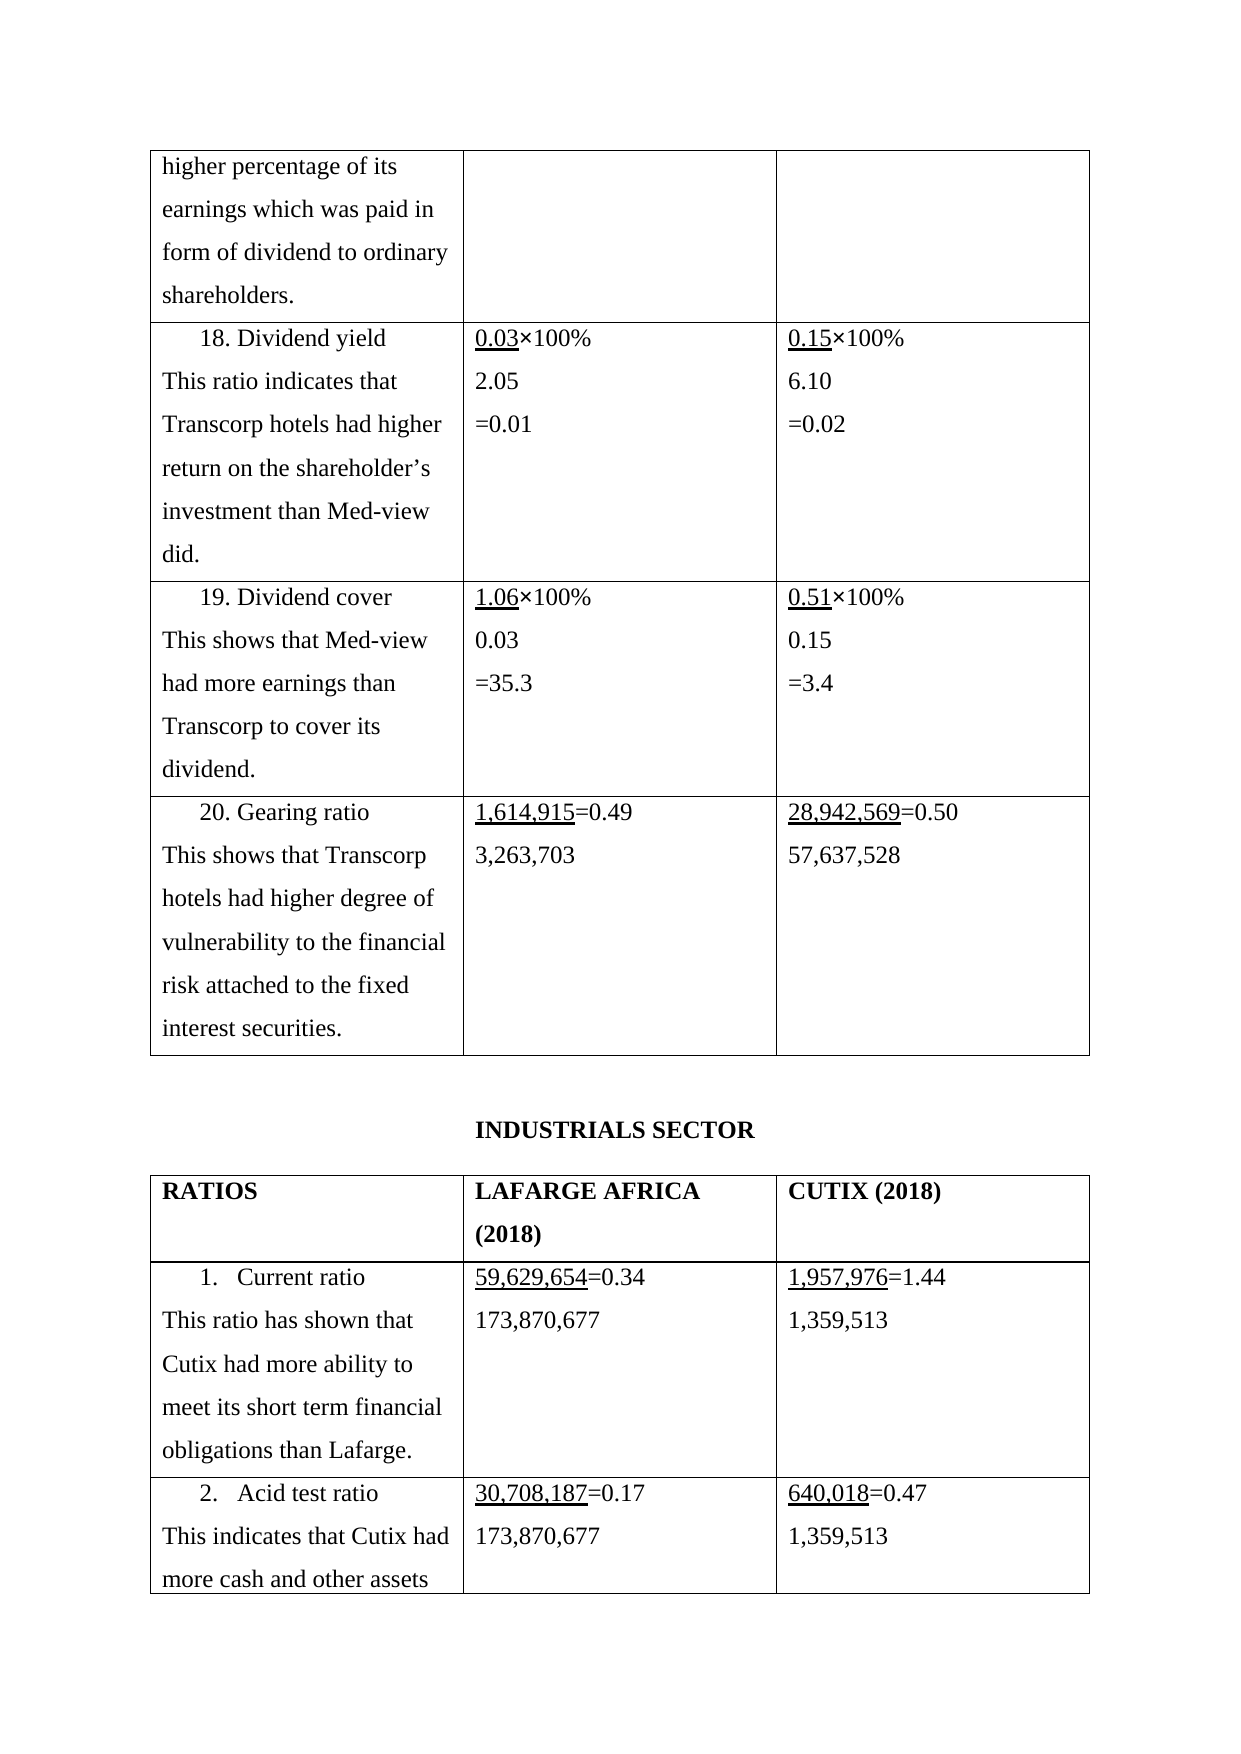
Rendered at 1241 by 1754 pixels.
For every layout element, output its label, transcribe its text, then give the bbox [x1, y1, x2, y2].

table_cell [464, 1478, 776, 1593]
table_cell Current ratio This ratio has shown that Cutix had more ability to meet its short term financial obligations than Lafarge. [151, 1263, 463, 1477]
table_cell 0.51×100% 0.15 =3.4 [777, 582, 1089, 796]
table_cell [777, 151, 1089, 322]
table_cell 28,942,569=0.50 57,637,528 [777, 797, 1089, 1055]
table_header RATIOS [151, 1176, 463, 1261]
table_header LAFARGE AFRICA (2018) [464, 1176, 776, 1261]
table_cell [777, 1478, 1089, 1593]
table_cell 1.06×100% 0.03 =35.3 [464, 582, 776, 796]
table_cell 1,614,915=0.49 3,263,703 [464, 797, 776, 1055]
table_cell 59,629,654=0.34 173,870,677 [464, 1263, 776, 1477]
table_cell 0.03×100% 2.05 =0.01 [464, 323, 776, 581]
table_cell 1,957,976=1.44 1,359,513 [777, 1263, 1089, 1477]
table_cell Dividend cover This shows that Med-view had more earnings than Transcorp to cover its dividend. [151, 582, 463, 796]
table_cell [151, 151, 463, 322]
table_header CUTIX (2018) [777, 1176, 1089, 1261]
table_cell Gearing ratio This shows that Transcorp hotels had higher degree of vulnerability to the financial risk attached to the fixed interest securities. [151, 797, 463, 1055]
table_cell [464, 151, 776, 322]
table_cell 0.15×100% 6.10 =0.02 [777, 323, 1089, 581]
text INDUSTRIALS SECTOR [150, 1116, 1090, 1144]
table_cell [151, 1478, 463, 1593]
table_cell Dividend yield This ratio indicates that Transcorp hotels had higher return on the shareholder’s investment than Med-view did. [151, 323, 463, 581]
